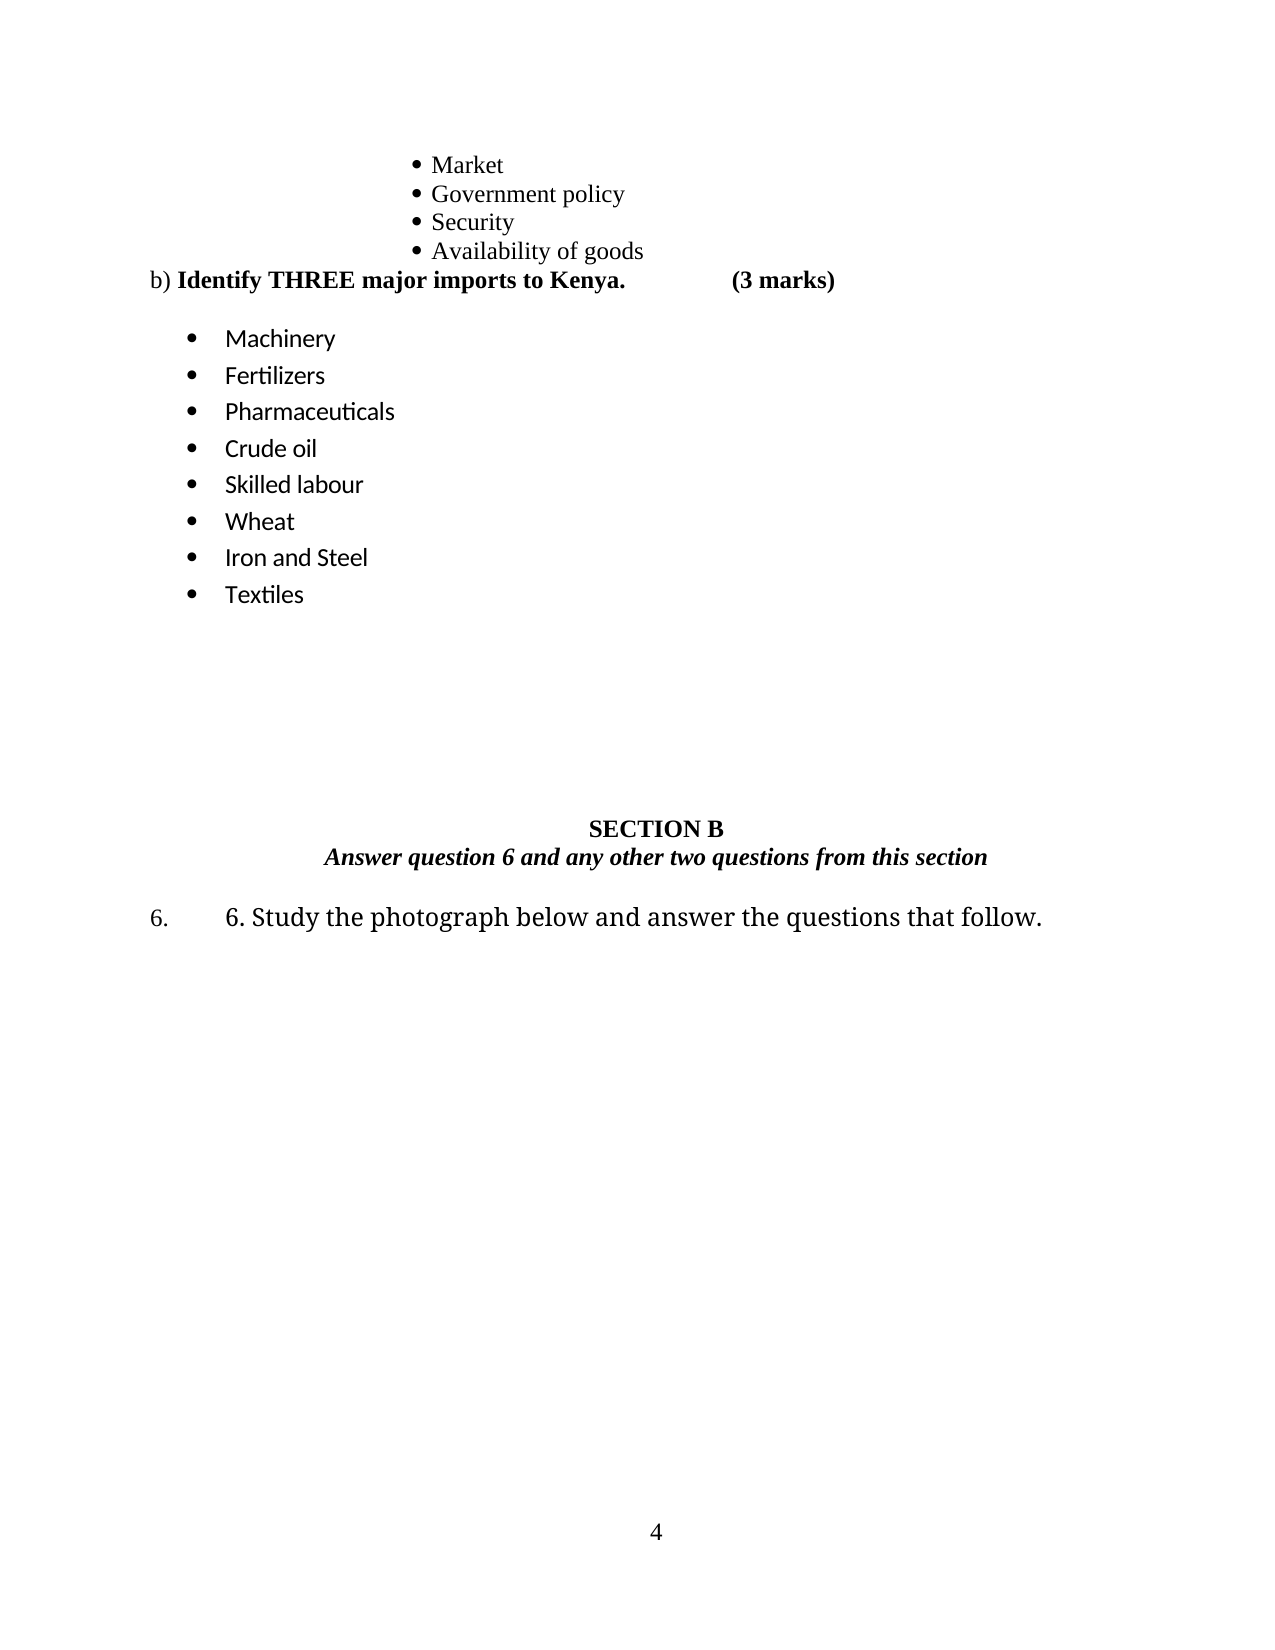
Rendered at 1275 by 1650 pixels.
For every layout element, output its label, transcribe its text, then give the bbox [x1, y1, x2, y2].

list Fertilizers [187, 359, 1162, 391]
list Wheat [187, 505, 1162, 537]
list Government policy [412, 179, 1162, 207]
list Textiles [187, 578, 1162, 609]
list Security [412, 207, 1162, 236]
list Iron and Steel [187, 541, 1162, 573]
text 6. 6. Study the photograph below and answer the questions that follow. [150, 900, 1162, 934]
list Availability of goods [412, 236, 1162, 265]
list Skilled labour [187, 468, 1162, 500]
list Pharmaceuticals [187, 395, 1162, 427]
list Crude oil [187, 432, 1162, 464]
list Machinery [187, 322, 1162, 354]
list Market [412, 150, 1162, 179]
text b) Identify THREE major imports to Kenya. (3 marks) [150, 265, 1162, 294]
text Answer question 6 and any other two questions from this section [150, 842, 1162, 871]
text SECTION B [150, 814, 1162, 842]
